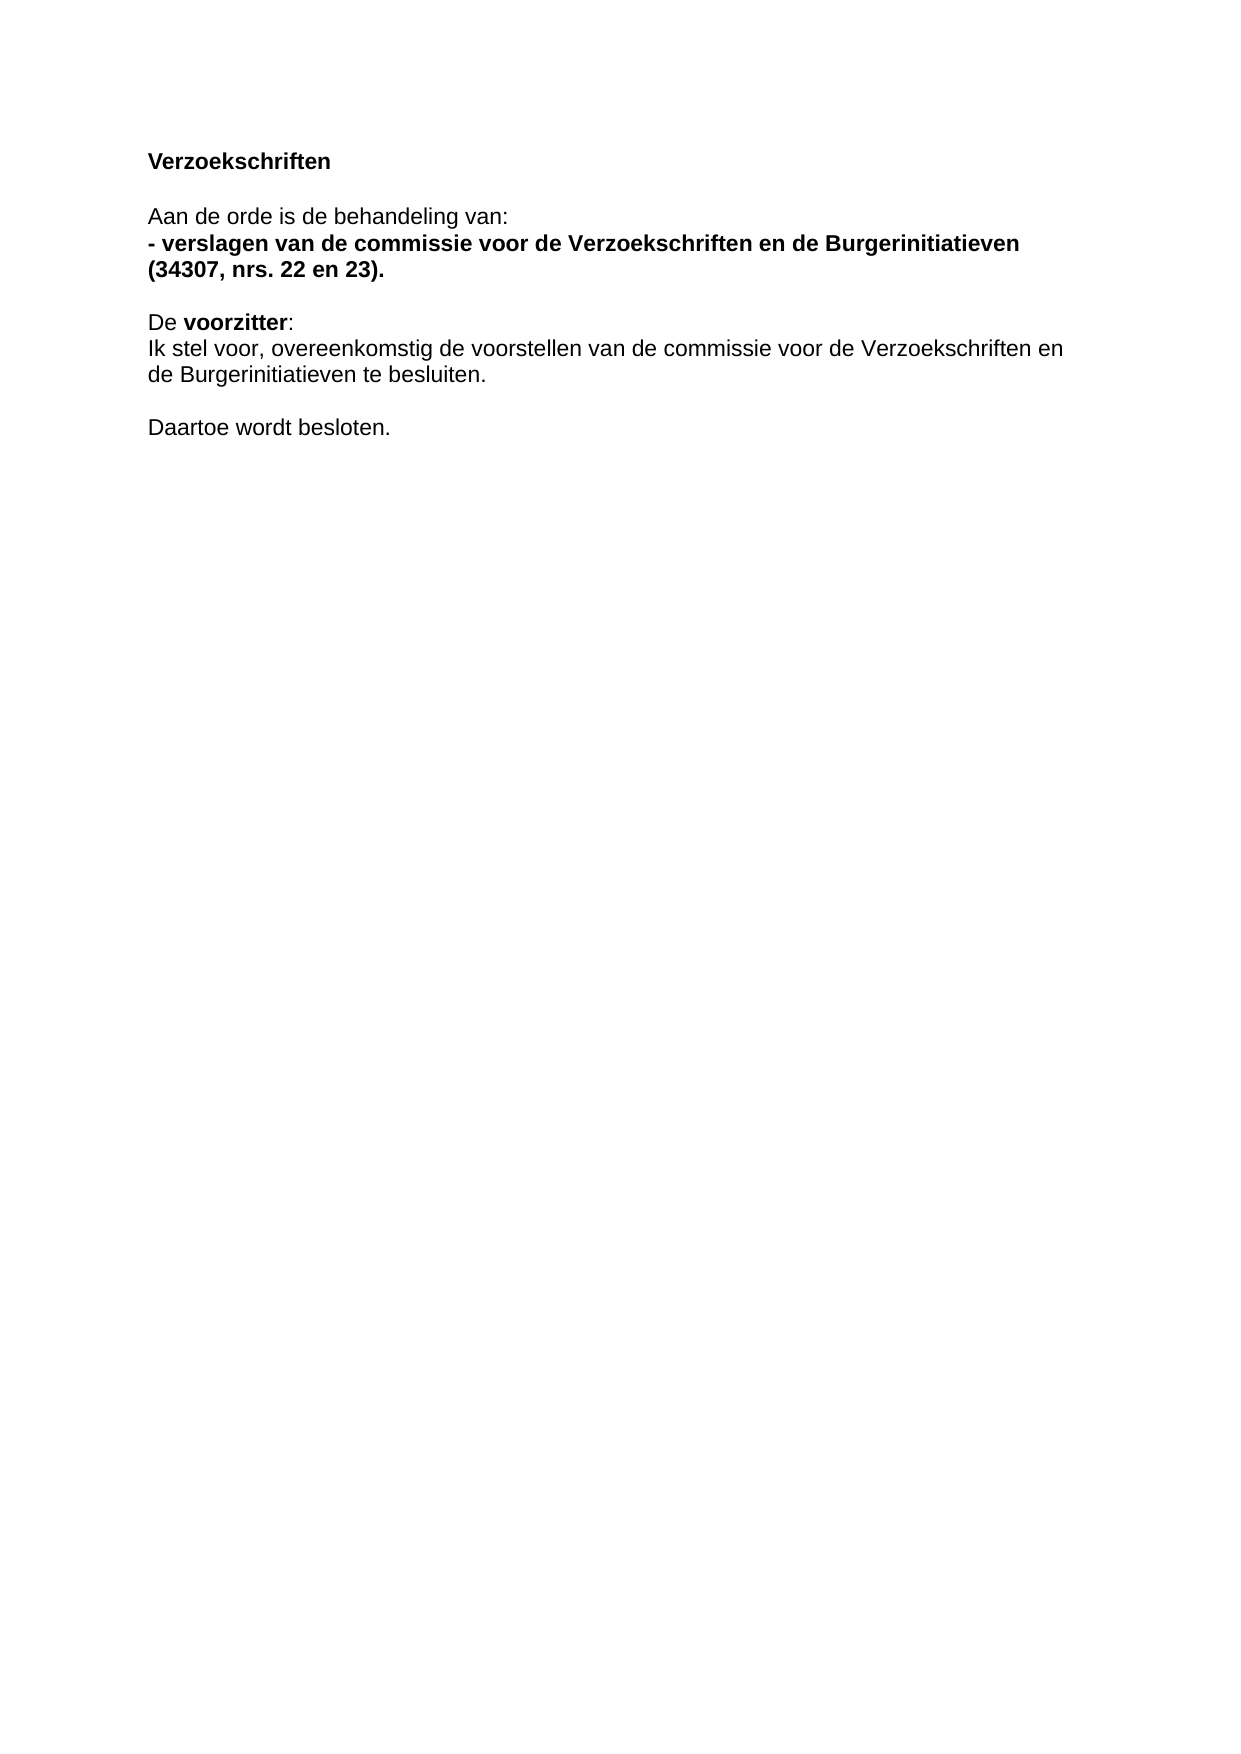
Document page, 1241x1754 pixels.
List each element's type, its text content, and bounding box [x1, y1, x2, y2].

text Verzoekschriften [148, 148, 1093, 174]
text Aan de orde is de behandeling van: - verslagen van de commissie voor de Verzoekschriften en de Burgerinitiatieven (34307, nrs. 22 en 23). De voorzitter: Ik stel voor, overeenkomstig de voorstellen van de commissie voor de Verzoekschriften en de Burgerinitiatieven te besluiten. Daartoe wordt besloten. [148, 203, 1093, 440]
